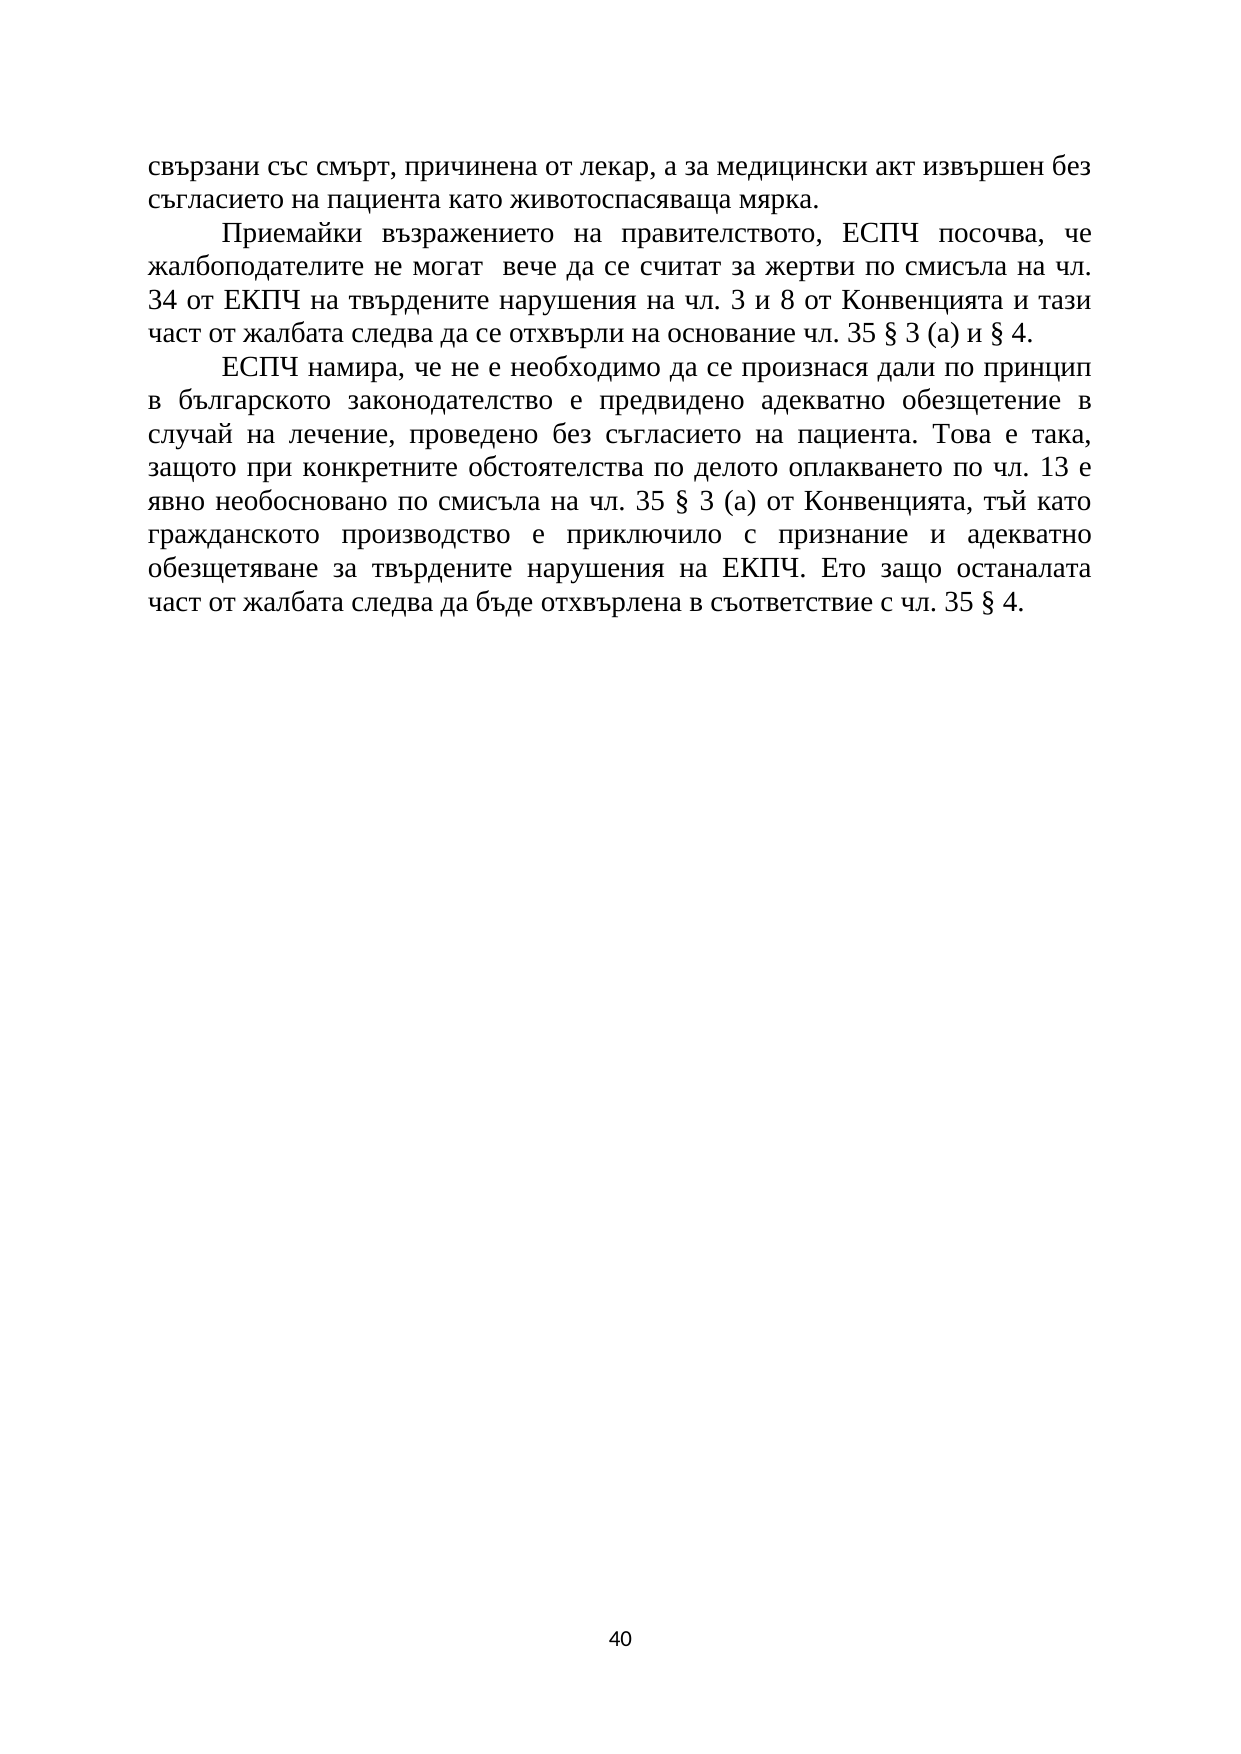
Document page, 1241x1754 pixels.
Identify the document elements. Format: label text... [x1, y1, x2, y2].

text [148, 148, 1093, 215]
text Приемайки възражението на правителството, ЕСПЧ посочва, че жалбоподателите не могат вече да се считат за жертви по смисъла на чл. 34 от ЕКПЧ на твърдените нарушения на чл. 3 и 8 от Конвенцията и тази част от жалбата следва да се отхвърли на основание чл. 35 § 3 (а) и § 4. [148, 215, 1093, 349]
text ЕСПЧ намира, че не е необходимо да се произнася дали по принцип в българското законодателство е предвидено адекватно обезщетение в случай на лечение, проведено без съгласието на пациента. Това е така, защото при конкретните обстоятелства по делото оплакването по чл. 13 е явно необосновано по смисъла на чл. 35 § 3 (а) от Конвенцията, тъй като гражданското производство е приключило с признание и адекватно обезщетяване за твърдените нарушения на ЕКПЧ. Ето защо останалата част от жалбата следва да бъде отхвърлена в съответствие с чл. 35 § 4. [148, 349, 1093, 617]
